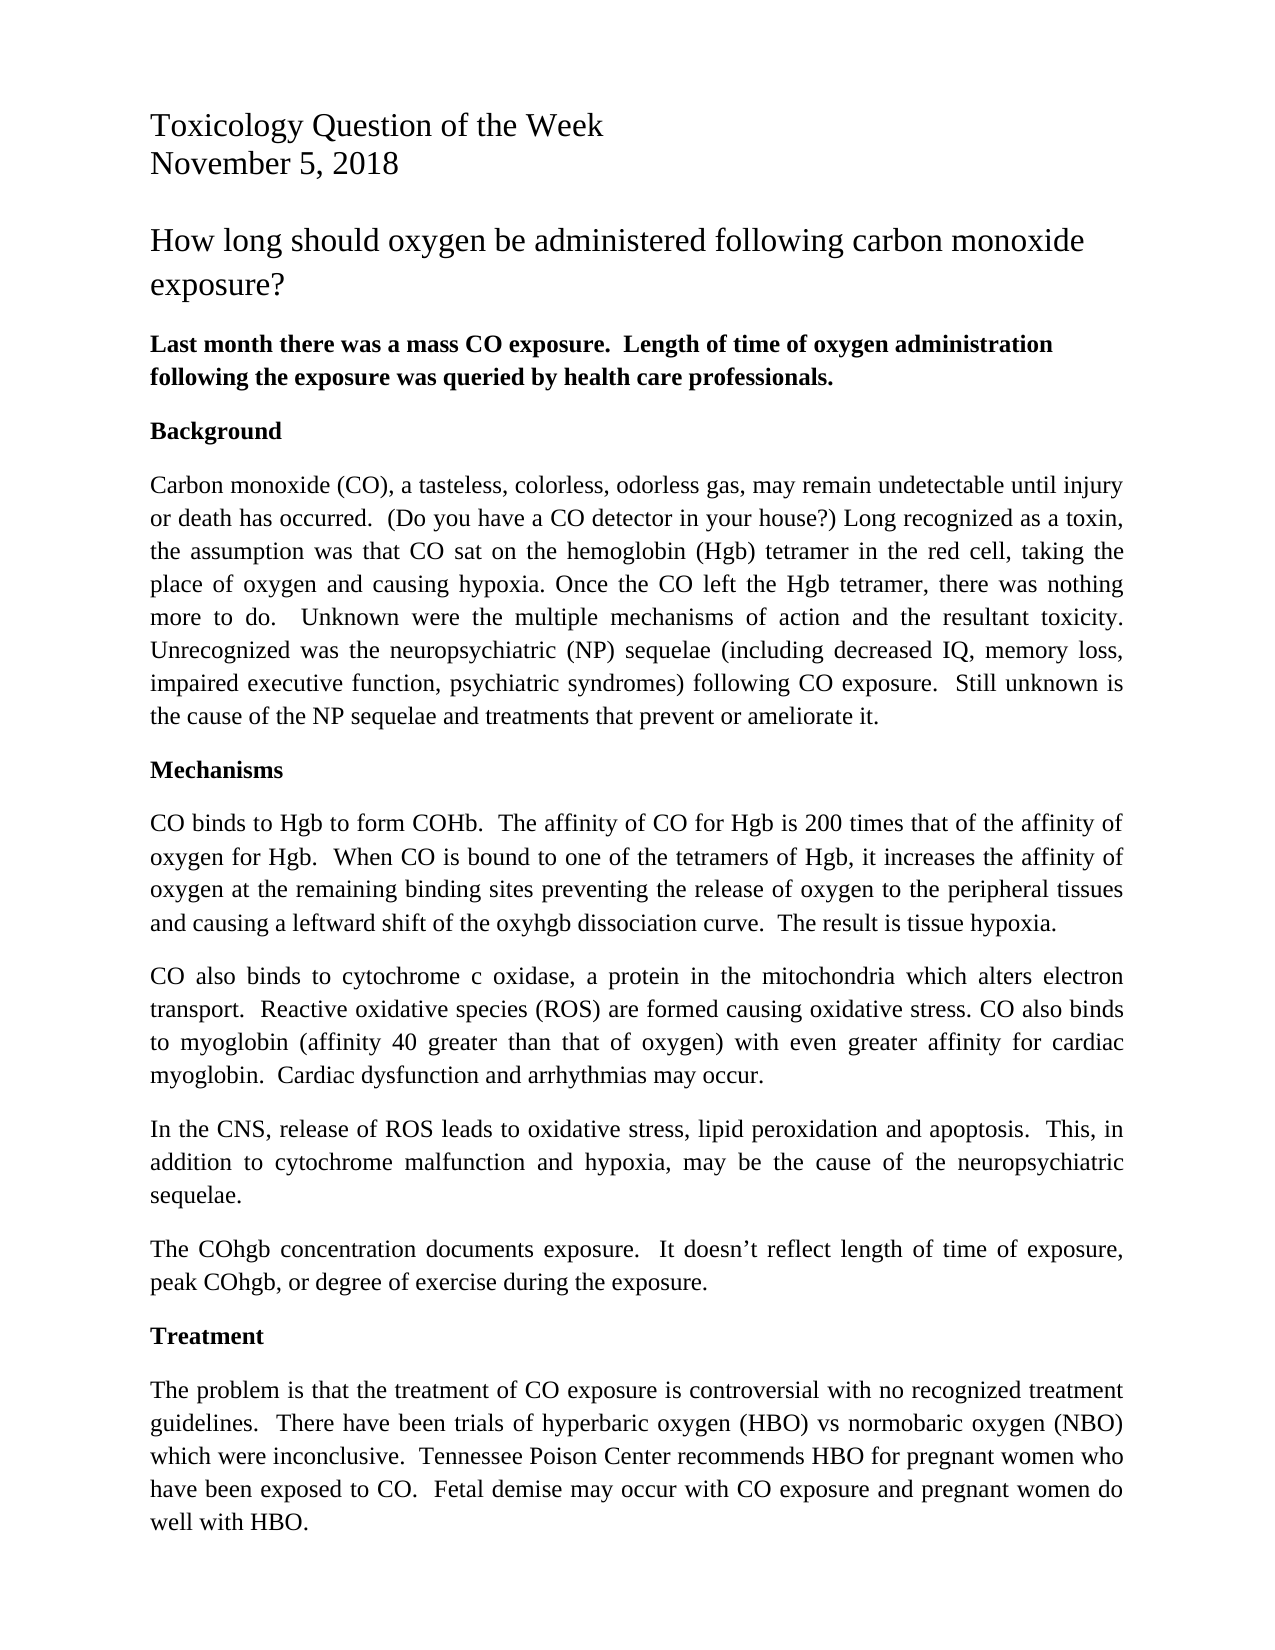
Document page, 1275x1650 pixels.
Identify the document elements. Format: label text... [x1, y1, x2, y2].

text In the CNS, release of ROS leads to oxidative stress, lipid peroxidation and apoptosis. This, in addition to cytochrome malfunction and hypoxia, may be the cause of the neuropsychiatric sequelae. [150, 1114, 1125, 1209]
text Toxicology Question of the Week [150, 105, 1125, 143]
text The COhgb concentration documents exposure. It doesn’t reflect length of time of exposure, peak COhgb, or degree of exercise during the exposure. [150, 1234, 1125, 1296]
text November 5, 2018 [150, 143, 1125, 182]
text Treatment [150, 1321, 1125, 1350]
text Mechanisms [150, 755, 1125, 783]
text Background [150, 416, 1125, 444]
text CO also binds to cytochrome c oxidase, a protein in the mitochondria which alters electron transport. Reactive oxidative species (ROS) are formed causing oxidative stress. CO also binds to myoglobin (affinity 40 greater than that of oxygen) with even greater affinity for cardiac myoglobin. Cardiac dysfunction and arrhythmias may occur. [150, 961, 1125, 1089]
text The problem is that the treatment of CO exposure is controversial with no recognized treatment guidelines. There have been trials of hyperbaric oxygen (HBO) vs normobaric oxygen (NBO) which were inconclusive. Tennessee Poison Center recommends HBO for pregnant women who have been exposed to CO. Fetal demise may occur with CO exposure and pregnant women do well with HBO. [150, 1375, 1125, 1536]
text CO binds to Hgb to form COHb. The affinity of CO for Hgb is 200 times that of the affinity of oxygen for Hgb. When CO is bound to one of the tetramers of Hgb, it increases the affinity of oxygen at the remaining binding sites preventing the release of oxygen to the peripheral tissues and causing a leftward shift of the oxyhgb dissociation curve. The result is tissue hypoxia. [150, 808, 1125, 936]
text Carbon monoxide (CO), a tasteless, colorless, odorless gas, may remain undetectable until injury or death has occurred. (Do you have a CO detector in your house?) Long recognized as a toxin, the assumption was that CO sat on the hemoglobin (Hgb) tetramer in the red cell, taking the place of oxygen and causing hypoxia. Once the CO left the Hgb tetramer, there was nothing more to do. Unknown were the multiple mechanisms of action and the resultant toxicity. Unrecognized was the neuropsychiatric (NP) sequelae (including decreased IQ, memory loss, impaired executive function, psychiatric syndromes) following CO exposure. Still unknown is the cause of the NP sequelae and treatments that prevent or ameliorate it. [150, 470, 1125, 729]
text How long should oxygen be administered following carbon monoxide exposure? [150, 220, 1125, 302]
text Last month there was a mass CO exposure. Length of time of oxygen administration following the exposure was queried by health care professionals. [150, 329, 1125, 391]
